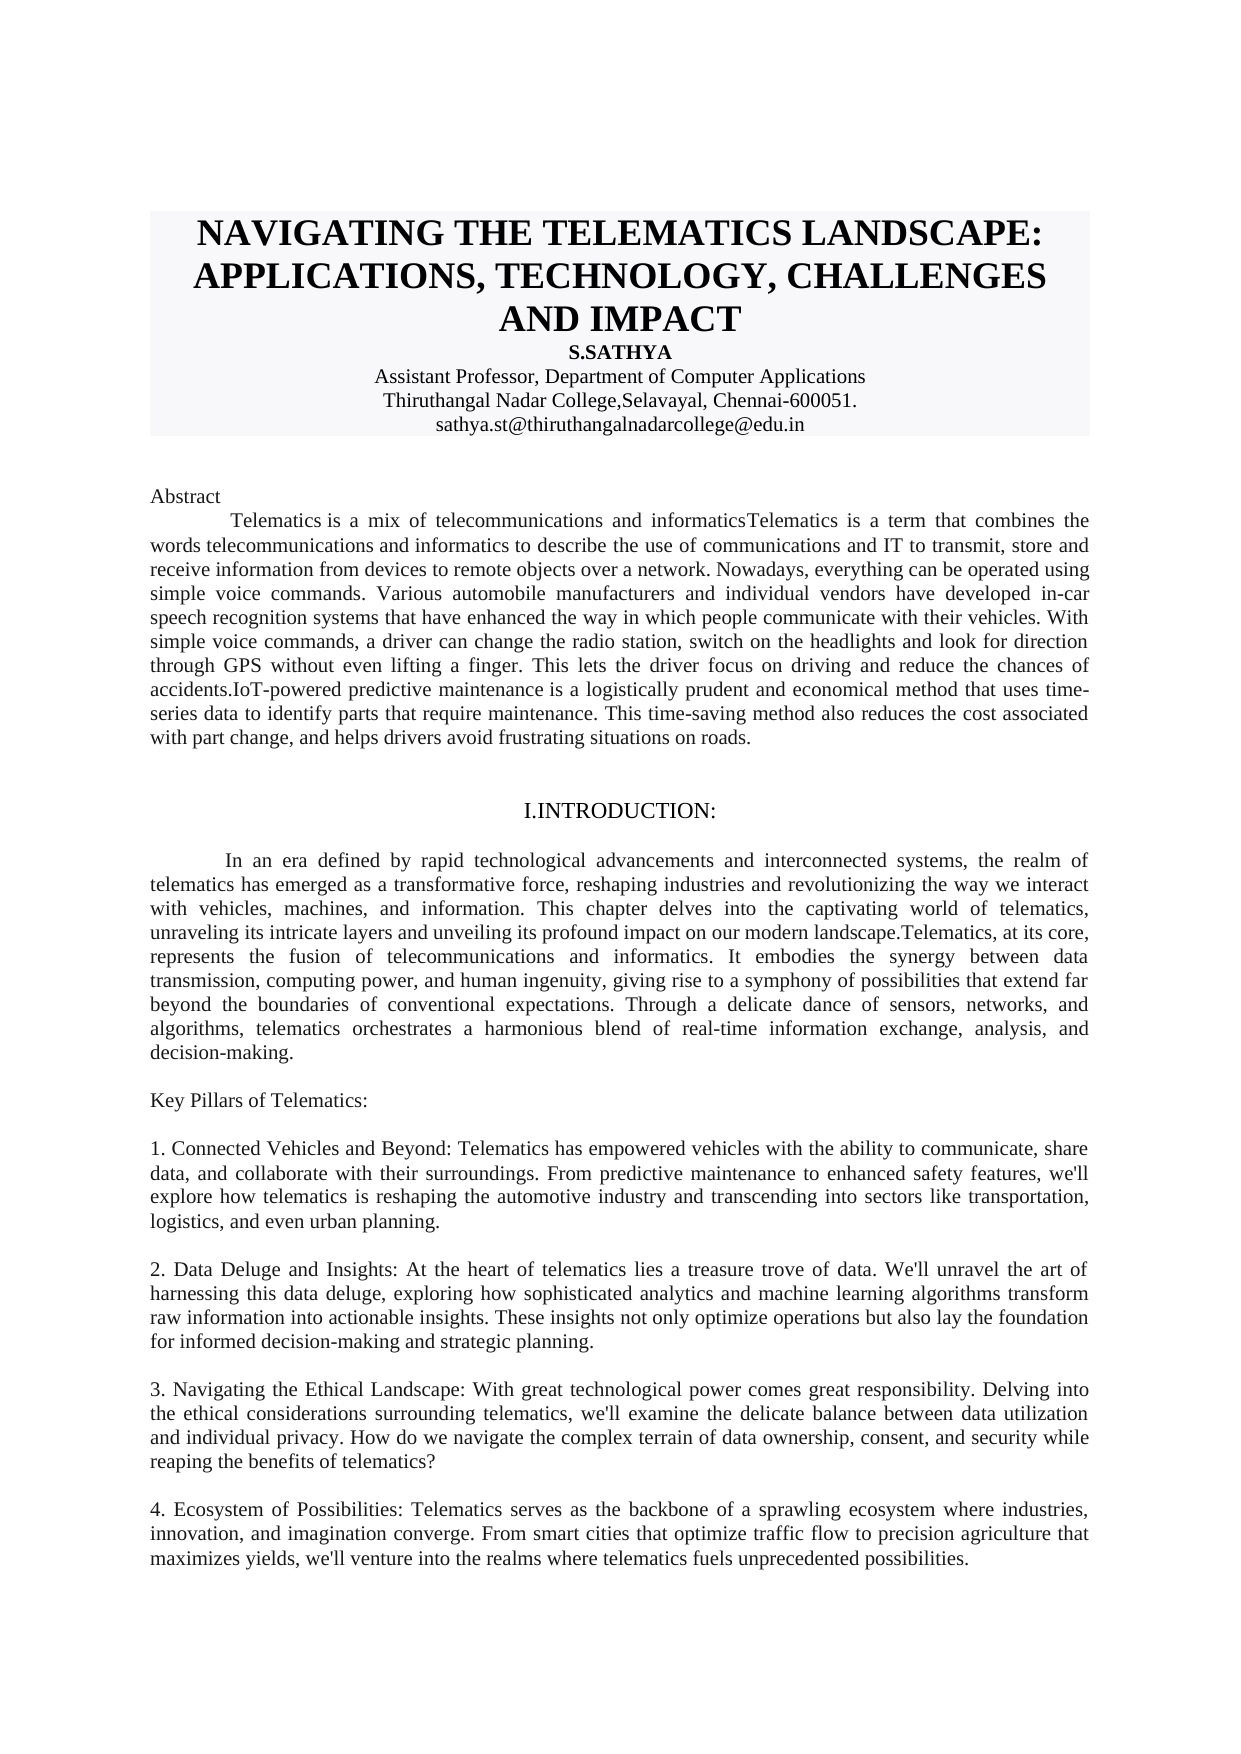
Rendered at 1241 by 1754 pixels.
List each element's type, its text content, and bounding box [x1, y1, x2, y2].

text Telematics is a mix of telecommunications and informaticsTelematics is a term that combines the words telecommunications and informatics to describe the use of communications and IT to transmit, store and receive information from devices to remote objects over a network. Nowadays, everything can be operated using simple voice commands. Various automobile manufacturers and individual vendors have developed in-car speech recognition systems that have enhanced the way in which people communicate with their vehicles. With simple voice commands, a driver can change the radio station, switch on the headlights and look for direction through GPS without even lifting a finger. This lets the driver focus on driving and reduce the chances of accidents.IoT-powered predictive maintenance is a logistically prudent and economical method that uses time-series data to identify parts that require maintenance. This time-saving method also reduces the cost associated with part change, and helps drivers avoid frustrating situations on roads. [150, 508, 1090, 749]
text Key Pillars of Telematics: [150, 1088, 1090, 1112]
text I.INTRODUCTION: [150, 797, 1090, 823]
text sathya.st@thiruthangalnadarcollege@edu.in [150, 412, 1090, 436]
text NAVIGATING THE TELEMATICS LANDSCAPE: APPLICATIONS, TECHNOLOGY, CHALLENGES AND IMPACT [150, 211, 1090, 340]
text Abstract [150, 484, 1090, 508]
text 1. Connected Vehicles and Beyond: Telematics has empowered vehicles with the ability to communicate, share data, and collaborate with their surroundings. From predictive maintenance to enhanced safety features, we'll explore how telematics is reshaping the automotive industry and transcending into sectors like transportation, logistics, and even urban planning. [150, 1136, 1090, 1233]
text Thiruthangal Nadar College,Selavayal, Chennai-600051. [150, 388, 1090, 412]
text 3. Navigating the Ethical Landscape: With great technological power comes great responsibility. Delving into the ethical considerations surrounding telematics, we'll examine the delicate balance between data utilization and individual privacy. How do we navigate the complex terrain of data ownership, consent, and security while reaping the benefits of telematics? [150, 1377, 1090, 1473]
text 4. Ecosystem of Possibilities: Telematics serves as the backbone of a sprawling ecosystem where industries, innovation, and imagination converge. From smart cities that optimize traffic flow to precision agriculture that maximizes yields, we'll venture into the realms where telematics fuels unprecedented possibilities. [150, 1497, 1090, 1569]
text S.SATHYA [150, 340, 1090, 364]
text 2. Data Deluge and Insights: At the heart of telematics lies a treasure trove of data. We'll unravel the art of harnessing this data deluge, exploring how sophisticated analytics and machine learning algorithms transform raw information into actionable insights. These insights not only optimize operations but also lay the foundation for informed decision-making and strategic planning. [150, 1257, 1090, 1353]
text Assistant Professor, Department of Computer Applications [150, 364, 1090, 388]
text In an era defined by rapid technological advancements and interconnected systems, the realm of telematics has emerged as a transformative force, reshaping industries and revolutionizing the way we interact with vehicles, machines, and information. This chapter delves into the captivating world of telematics, unraveling its intricate layers and unveiling its profound impact on our modern landscape.Telematics, at its core, represents the fusion of telecommunications and informatics. It embodies the synergy between data transmission, computing power, and human ingenuity, giving rise to a symphony of possibilities that extend far beyond the boundaries of conventional expectations. Through a delicate dance of sensors, networks, and algorithms, telematics orchestrates a harmonious blend of real-time information exchange, analysis, and decision-making. [150, 848, 1090, 1064]
